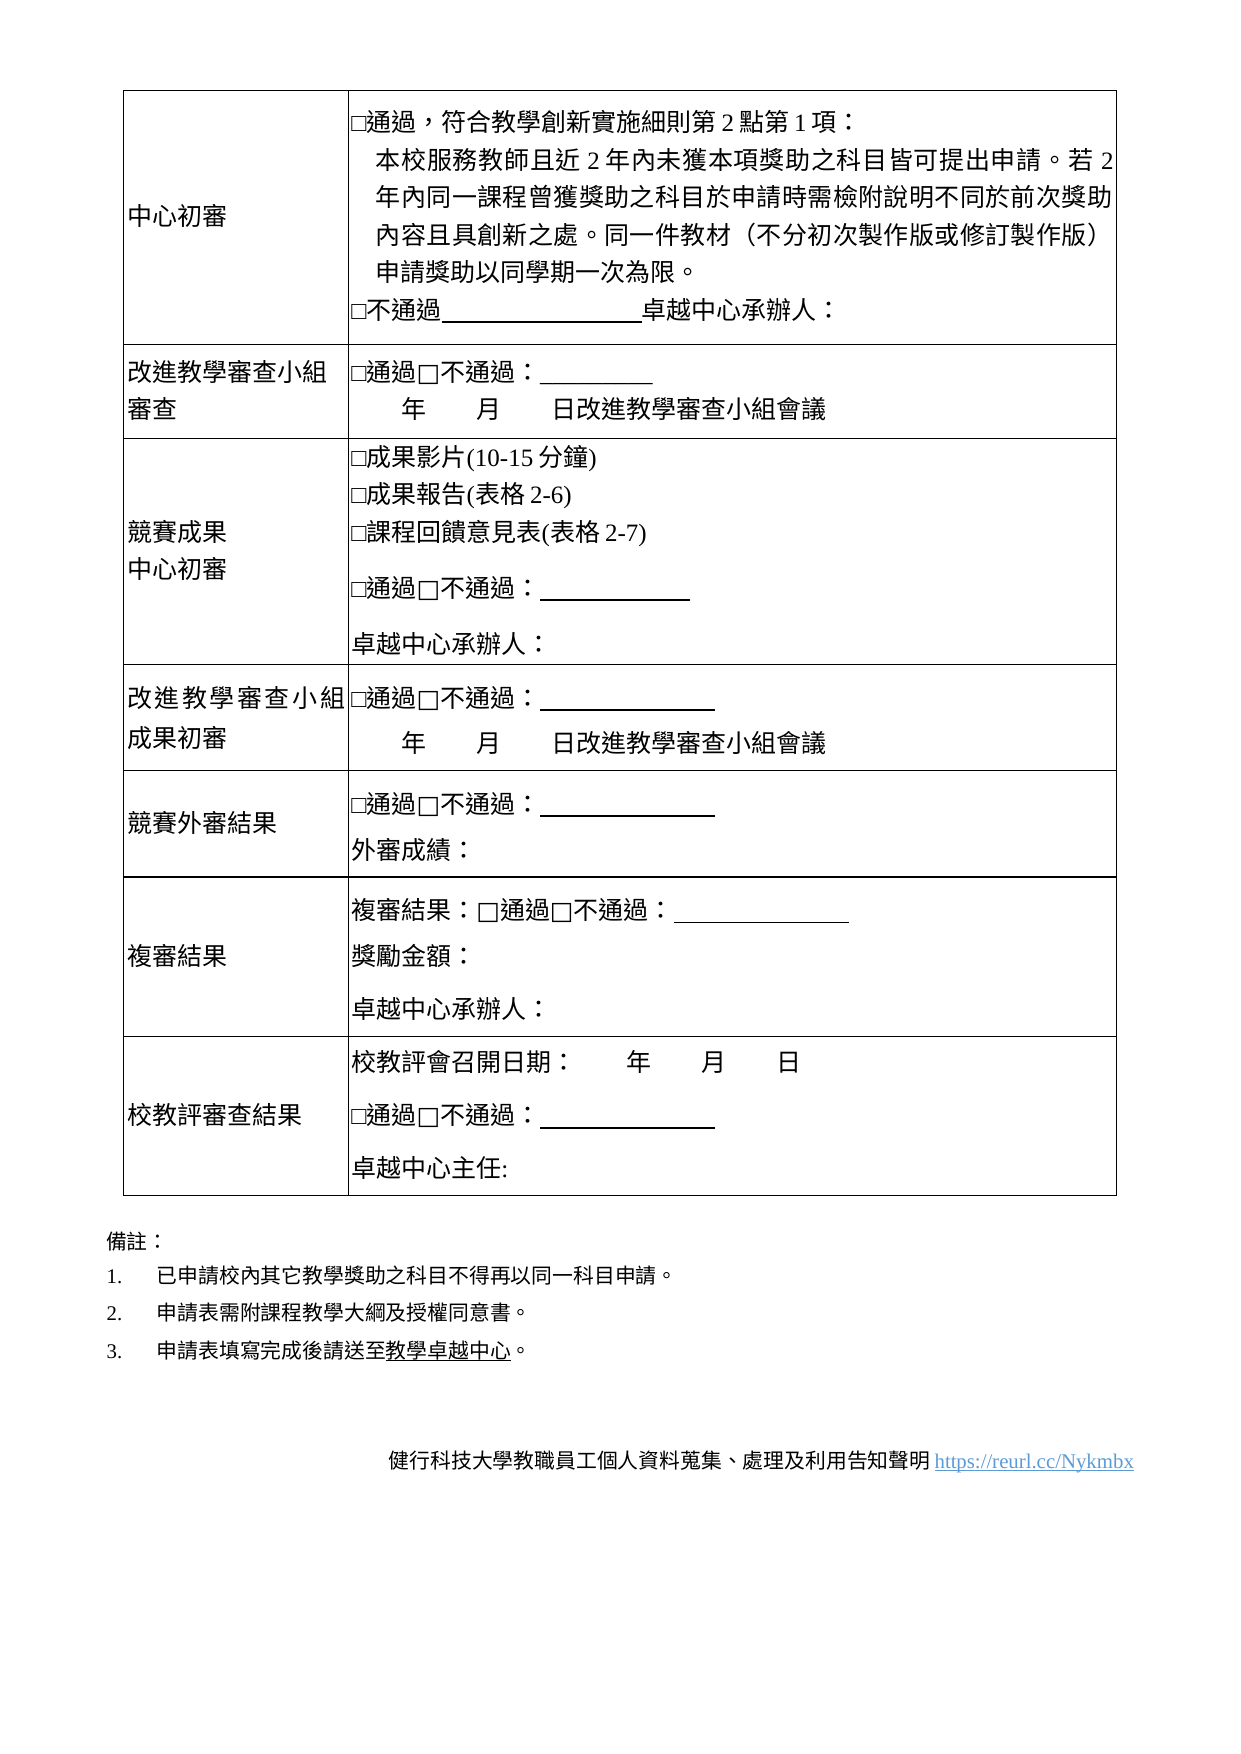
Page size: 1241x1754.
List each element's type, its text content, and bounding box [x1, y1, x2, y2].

table_cell 競賽外審結果 [124, 771, 348, 876]
table_cell 改進教學審查小組成果初審 [124, 665, 348, 770]
table_cell 獎勵金額： [349, 930, 1116, 983]
table_cell 卓越中心承辦人： [349, 983, 1116, 1036]
table_cell 中心初審 [124, 91, 348, 343]
table_cell 校教評審查結果 [124, 1037, 348, 1195]
list 申請表填寫完成後請送至教學卓越中心。 [106, 1330, 1240, 1368]
text 健行科技大學教職員工個人資料蒐集、處理及利用告知聲明https://reurl.cc/Nykmbx [106, 1443, 1134, 1480]
list 已申請校內其它教學獎助之科目不得再以同一科目申請。 [106, 1255, 1240, 1293]
table_cell 改進教學審查小組 審查 [124, 345, 348, 438]
table_cell □通過□不通過：_________ 年 月 日改進教學審查小組會議 [349, 345, 1116, 438]
table_cell 外審成績： [349, 823, 1116, 876]
table_cell 年 月 日改進教學審查小組會議 [349, 717, 1116, 770]
table_cell □成果影片(10-15分鐘) □成果報告(表格2-6) □課程回饋意見表(表格2-7) □通過□不通過： 卓越中心承辦人： [349, 439, 1116, 664]
table_cell 複審結果 [124, 878, 348, 1036]
table_cell □通過□不通過： [349, 771, 1116, 823]
table_cell 卓越中心主任: [349, 1142, 1116, 1195]
table_cell 競賽成果 中心初審 [124, 439, 348, 664]
table_cell □通過，符合教學創新實施細則第2點第1項： 本校服務教師且近2年內未獲本項獎助之科目皆可提出申請。若2年內同一課程曾獲獎助之科目於申請時需檢附說明不同於前次獎助內容且具創新之處。同一件教材（不分初次製作版或修訂製作版）申請獎助以同學期一次為限。 □不通過 卓越中心承辦人： [349, 91, 1116, 343]
table_cell 校教評會召開日期： 年 月 日 [349, 1037, 1116, 1089]
text 備註： [106, 1225, 1134, 1255]
table_cell □通過□不通過： [349, 1089, 1116, 1142]
table_cell □通過□不通過： [349, 665, 1116, 717]
table_cell 複審結果：□通過□不通過： [349, 878, 1116, 929]
list 申請表需附課程教學大綱及授權同意書。 [106, 1293, 1240, 1330]
